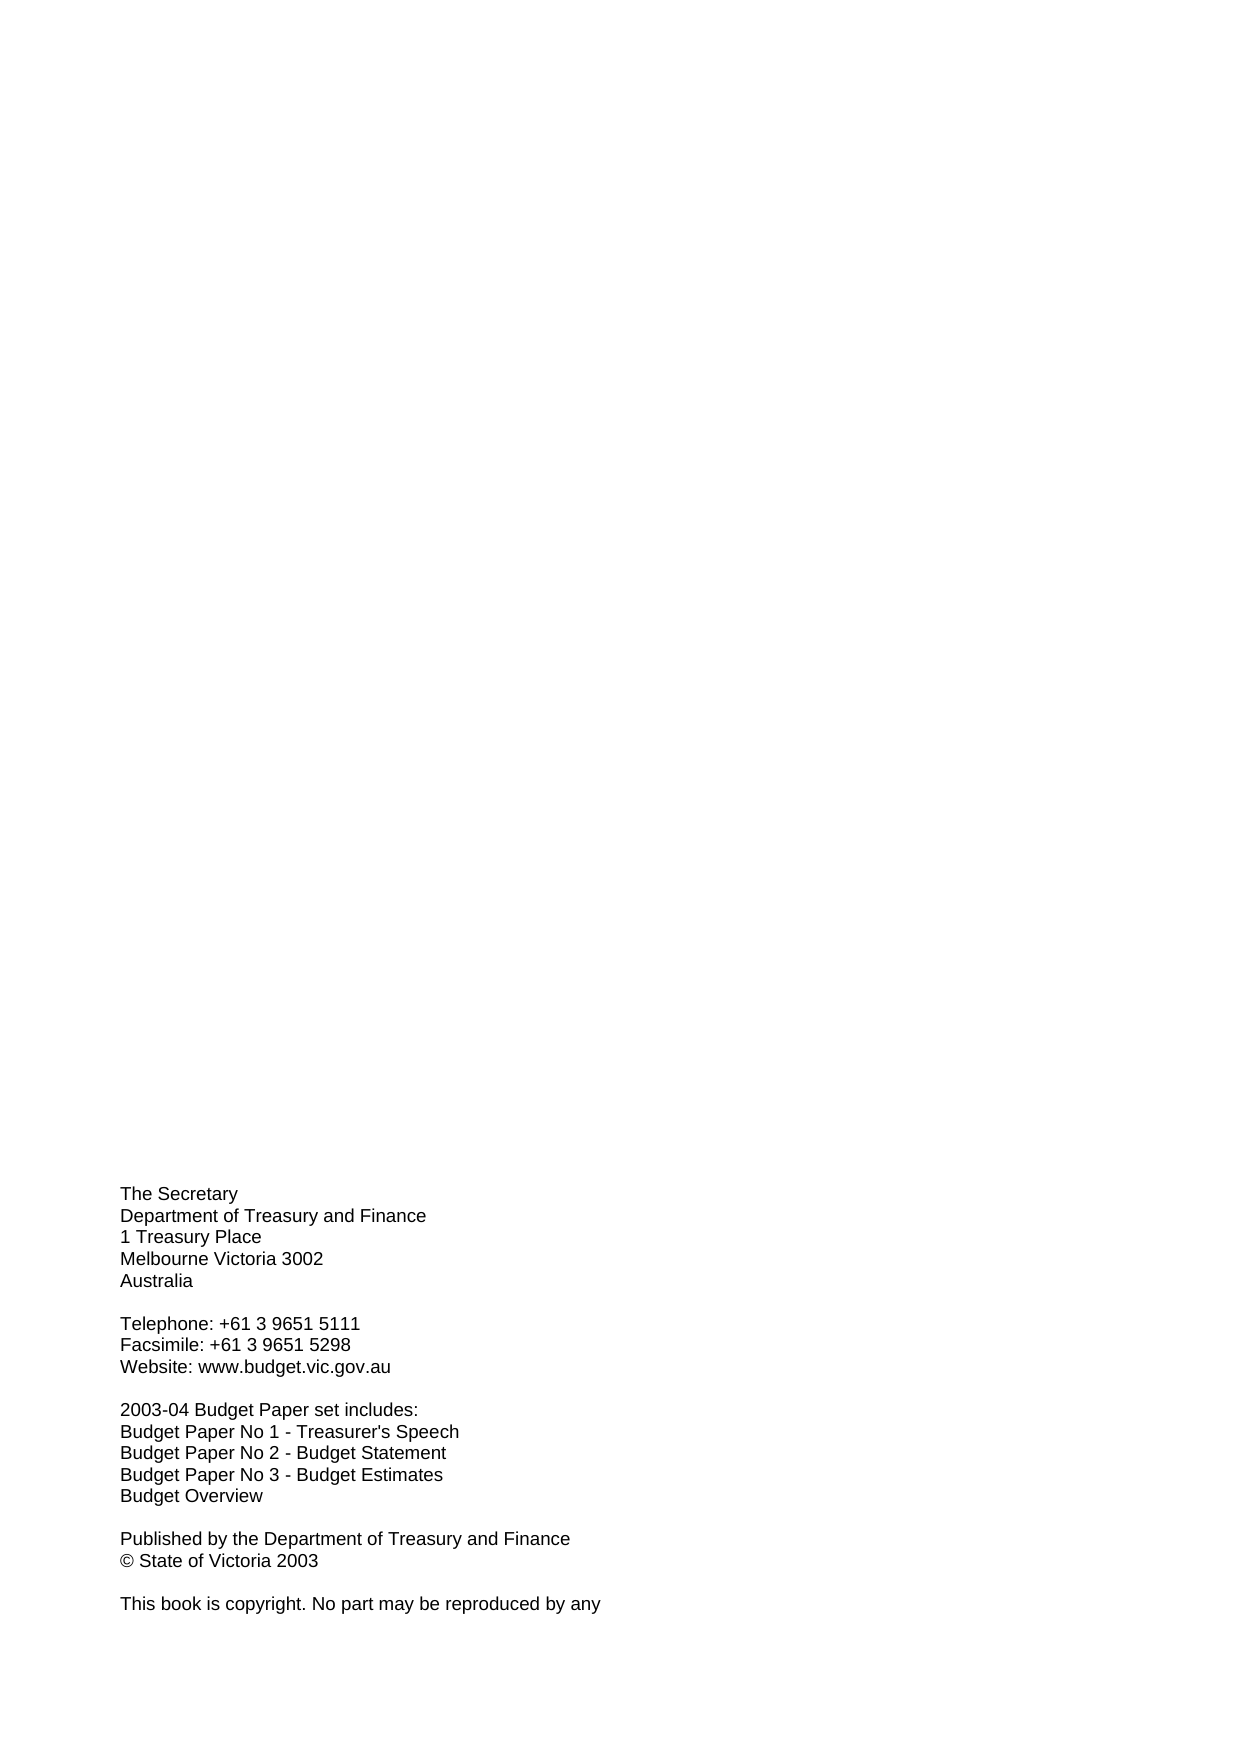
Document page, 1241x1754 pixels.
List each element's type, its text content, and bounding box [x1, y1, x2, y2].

text Australia [120, 1269, 664, 1291]
text Budget Paper No 1 - Treasurer's Speech [120, 1420, 664, 1442]
text Melbourne Victoria 3002 [120, 1248, 664, 1269]
text Facsimile: +61 3 9651 5298 [120, 1334, 664, 1356]
text Budget Paper No 2 - Budget Statement [120, 1442, 664, 1463]
text Budget Paper No 3 - Budget Estimates [120, 1463, 664, 1485]
text 2003-04 Budget Paper set includes: [120, 1399, 664, 1420]
text The Secretary [120, 1183, 664, 1205]
text Budget Overview [120, 1485, 664, 1507]
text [120, 1593, 664, 1614]
text © State of Victoria 2003 [120, 1550, 664, 1571]
text Published by the Department of Treasury and Finance [120, 1528, 664, 1550]
text Website: www.budget.vic.gov.au [120, 1356, 664, 1377]
text 1 Treasury Place [120, 1226, 664, 1248]
text Department of Treasury and Finance [120, 1205, 664, 1226]
text Telephone: +61 3 9651 5111 [120, 1313, 664, 1334]
